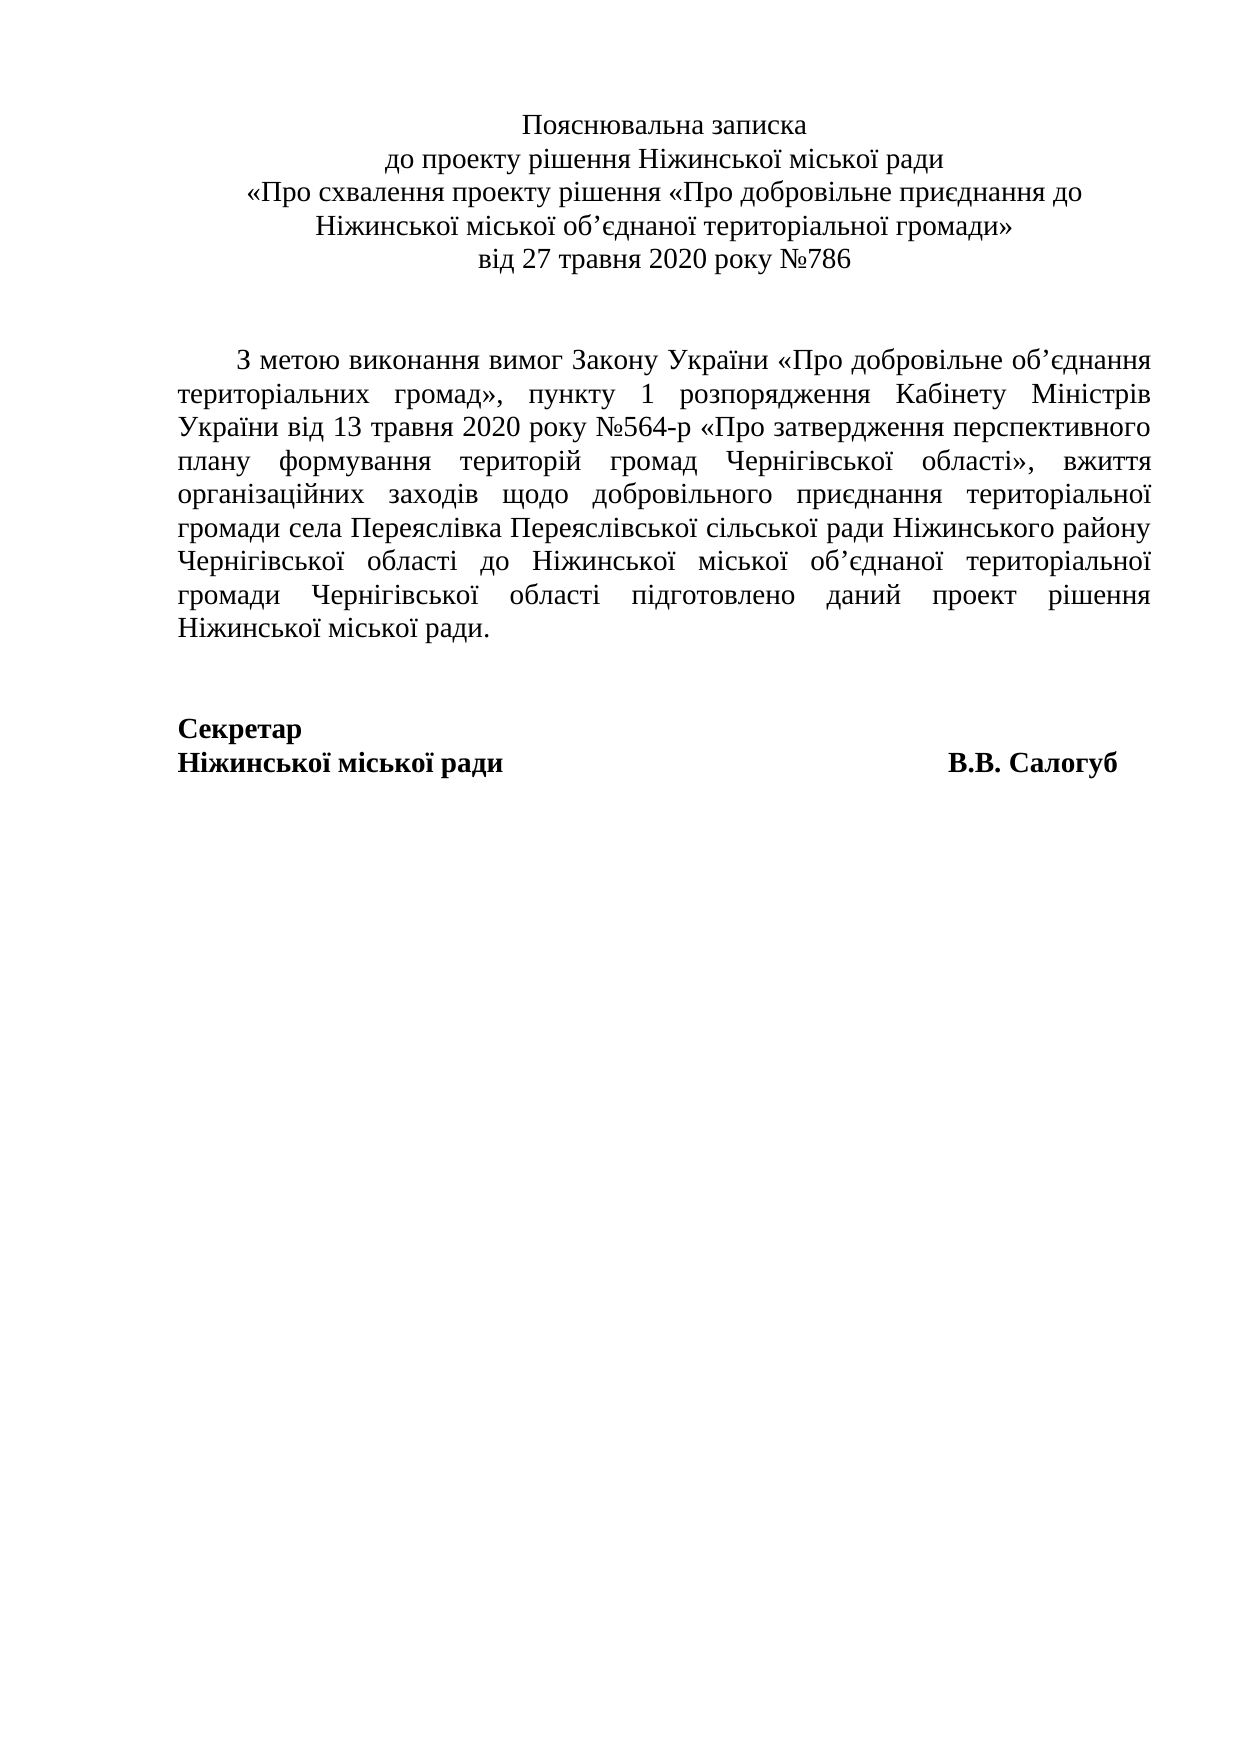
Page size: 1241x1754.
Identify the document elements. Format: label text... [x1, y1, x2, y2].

text З метою виконання вимог Закону України «Про добровільне об’єднання територіальних громад», пункту 1 розпорядження Кабінету Міністрів України від 13 травня 2020 року №564-р «Про затвердження перспективного плану формування територій громад Чернігівської області», вжиття організаційних заходів щодо добровільного приєднання територіальної громади села Переяслівка Переяслівської сільської ради Ніжинського району Чернігівської області до Ніжинської міської об’єднаної територіальної громади Чернігівської області підготовлено даний проект рішення Ніжинської міської ради. [177, 342, 1152, 644]
text до проекту рішення Ніжинської міської ради [177, 141, 1152, 174]
text Секретар [177, 711, 1152, 745]
text «Про схвалення проекту рішення «Про добровільне приєднання до Ніжинської міської об’єднаної територіальної громади» [177, 174, 1152, 242]
text Ніжинської міської ради В.В. Салогуб [177, 745, 1152, 778]
text Пояснювальна записка [177, 107, 1152, 141]
text від 27 травня 2020 року №786 [177, 242, 1152, 275]
